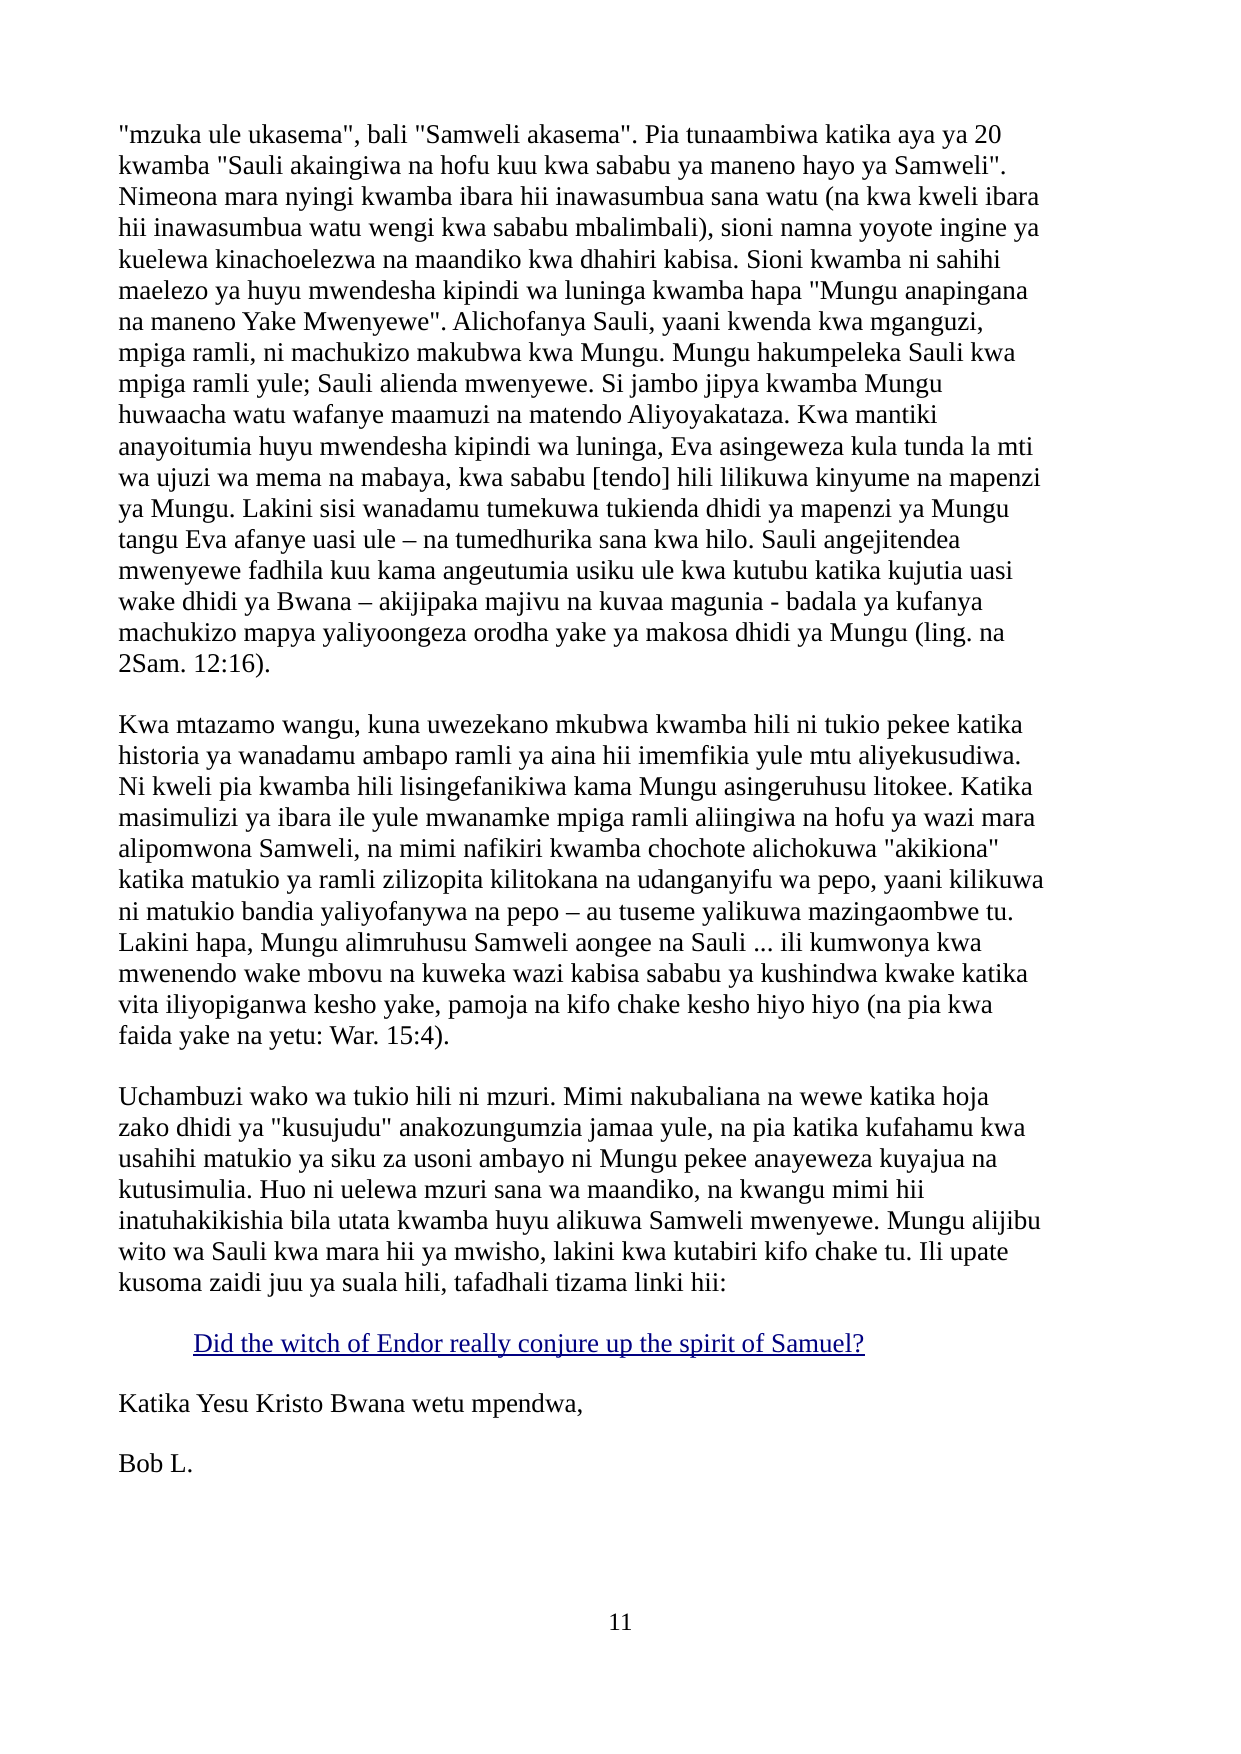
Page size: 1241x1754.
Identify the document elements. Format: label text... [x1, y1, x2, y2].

text Did the witch of Endor really conjure up the spirit of Samuel? [193, 1327, 1047, 1358]
text Katika Yesu Kristo Bwana wetu mpendwa, [118, 1387, 1047, 1418]
text Kwa mtazamo wangu, kuna uwezekano mkubwa kwamba hili ni tukio pekee katika historia ya wanadamu ambapo ramli ya aina hii imemfikia yule mtu aliyekusudiwa. Ni kweli pia kwamba hili lisingefanikiwa kama Mungu asingeruhusu litokee. Katika masimulizi ya ibara ile yule mwanamke mpiga ramli aliingiwa na hofu ya wazi mara alipomwona Samweli, na mimi nafikiri kwamba chochote alichokuwa "akikiona" katika matukio ya ramli zilizopita kilitokana na udanganyifu wa pepo, yaani kilikuwa ni matukio bandia yaliyofanywa na pepo – au tuseme yalikuwa mazingaombwe tu. Lakini hapa, Mungu alimruhusu Samweli aongee na Sauli ... ili kumwonya kwa mwenendo wake mbovu na kuweka wazi kabisa sababu ya kushindwa kwake katika vita iliyopiganwa kesho yake, pamoja na kifo chake kesho hiyo hiyo (na pia kwa faida yake na yetu: War. 15:4). [118, 708, 1047, 1051]
text Uchambuzi wako wa tukio hili ni mzuri. Mimi nakubaliana na wewe katika hoja zako dhidi ya "kusujudu" anakozungumzia jamaa yule, na pia katika kufahamu kwa usahihi matukio ya siku za usoni ambayo ni Mungu pekee anayeweza kuyajua na kutusimulia. Huo ni uelewa mzuri sana wa maandiko, na kwangu mimi hii inatuhakikishia bila utata kwamba huyu alikuwa Samweli mwenyewe. Mungu alijibu wito wa Sauli kwa mara hii ya mwisho, lakini kwa kutabiri kifo chake tu. Ili upate kusoma zaidi juu ya suala hili, tafadhali tizama linki hii: [118, 1080, 1047, 1298]
text Bob L. [118, 1447, 1047, 1479]
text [118, 118, 1047, 679]
